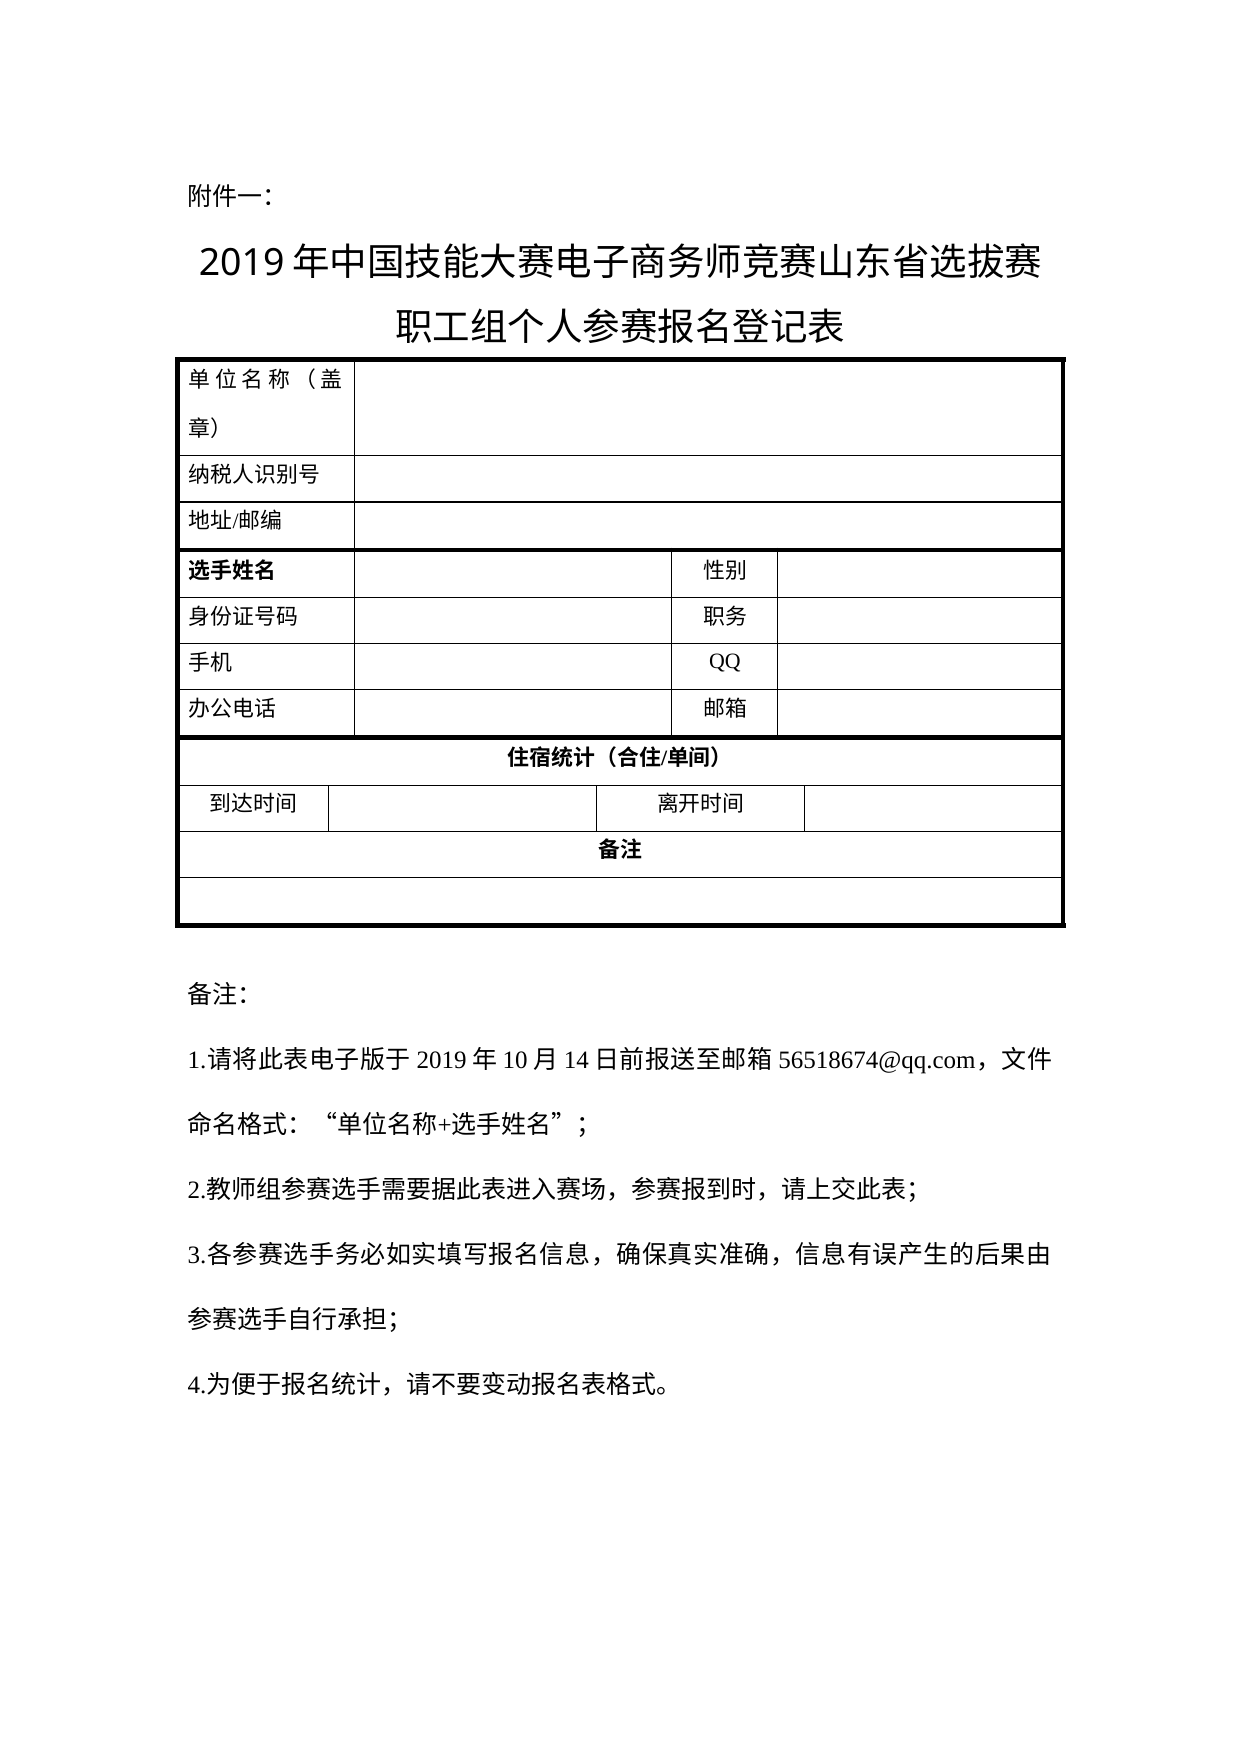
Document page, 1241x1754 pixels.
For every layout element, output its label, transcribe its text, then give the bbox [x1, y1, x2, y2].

table_cell [355, 552, 671, 597]
table_cell 性别 [672, 552, 777, 597]
table_cell [329, 786, 596, 831]
table_cell 手机 [180, 644, 354, 689]
table_cell [778, 598, 1061, 643]
table_cell [778, 644, 1061, 689]
table_cell 到达时间 [180, 786, 328, 831]
table_header 单位名称（盖章） [180, 362, 354, 455]
text 2.教师组参赛选手需要据此表进入赛场，参赛报到时，请上交此表； [187, 1155, 1053, 1220]
table_header [355, 362, 1061, 455]
table_cell [355, 503, 1061, 547]
table_cell [778, 552, 1061, 597]
table_cell QQ [672, 644, 777, 689]
table_cell [355, 644, 671, 689]
table_cell 邮箱 [672, 690, 777, 735]
table_cell [355, 598, 671, 643]
table_cell 纳税人识别号 [180, 456, 354, 501]
table_cell 离开时间 [597, 786, 804, 831]
text 1.请将此表电子版于2019年10月14日前报送至邮箱56518674@qq.com，文件命名格式：“单位名称+选手姓名”； [187, 1025, 1053, 1155]
table_cell [180, 878, 1061, 923]
table_cell 身份证号码 [180, 598, 354, 643]
text 2019年中国技能大赛电子商务师竞赛山东省选拔赛职工组个人参赛报名登记表 [187, 227, 1053, 357]
table_cell 职务 [672, 598, 777, 643]
table_cell [355, 690, 671, 735]
text 4.为便于报名统计，请不要变动报名表格式。 [187, 1350, 1053, 1415]
table_cell [778, 690, 1061, 735]
table_cell 选手姓名 [180, 552, 354, 597]
table_cell 地址/邮编 [180, 503, 354, 547]
text 3.各参赛选手务必如实填写报名信息，确保真实准确，信息有误产生的后果由参赛选手自行承担； [187, 1220, 1053, 1350]
table_cell 住宿统计（合住/单间） [180, 740, 1061, 785]
text 备注： [187, 960, 1053, 1025]
table_cell [355, 456, 1061, 501]
table_cell [805, 786, 1061, 831]
table_cell 备注 [180, 832, 1061, 877]
table_cell 办公电话 [180, 690, 354, 735]
text 附件一： [187, 162, 1053, 227]
